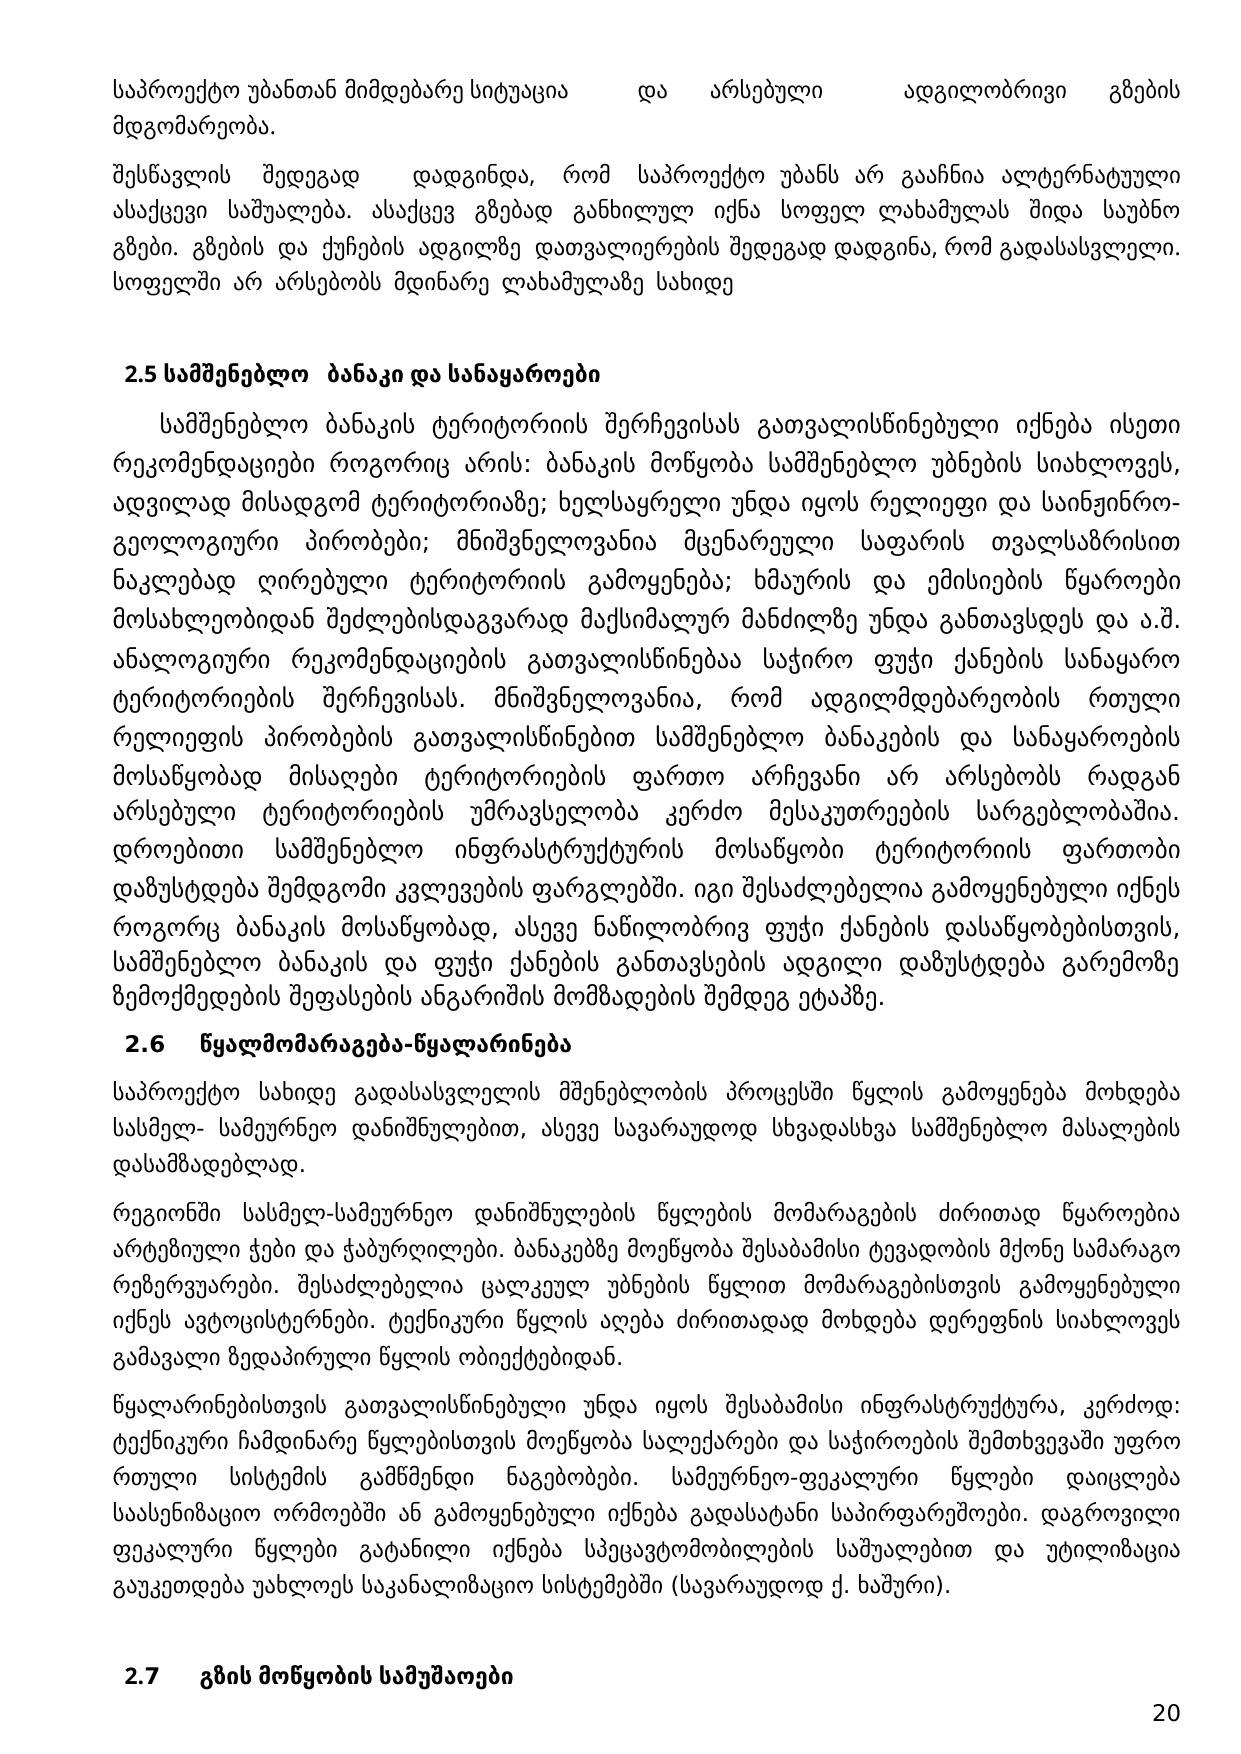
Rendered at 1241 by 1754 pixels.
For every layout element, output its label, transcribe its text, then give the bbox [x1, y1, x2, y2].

text სამშენებლო ბანაკის ტერიტორიის შერჩევისას გათვალისწინებული იქნება ისეთი რეკომენდაციები როგორიც არის: ბანაკის მოწყობა სამშენებლო უბნების სიახლოვეს, ადვილად მისადგომ ტერიტორიაზე; ხელსაყრელი უნდა იყოს რელიეფი და საინჟინრო-გეოლოგიური პირობები; მნიშვნელოვანია მცენარეული საფარის თვალსაზრისით ნაკლებად ღირებული ტერიტორიის გამოყენება; ხმაურის და ემისიების წყაროები მოსახლეობიდან შეძლებისდაგვარად მაქსიმალურ მანძილზე უნდა განთავსდეს და ა.შ. ანალოგიური რეკომენდაციების გათვალისწინებაა საჭირო ფუჭი ქანების სანაყარო ტერიტორიების შერჩევისას. მნიშვნელოვანია, რომ ადგილმდებარეობის რთული რელიეფის პირობების გათვალისწინებით სამშენებლო ბანაკების და სანაყაროების მოსაწყობად მისაღები ტერიტორიების ფართო არჩევანი არ არსებობს რადგან არსებული ტერიტორიების უმრავსელობა კერძო მესაკუთრეების სარგებლობაშია. დროებითი სამშენებლო ინფრასტრუქტურის მოსაწყობი ტერიტორიის ფართობი დაზუსტდება შემდგომი კვლევების ფარგლებში. იგი შესაძლებელია გამოყენებული იქნეს როგორც ბანაკის მოსაწყობად, ასევე ნაწილობრივ ფუჭი ქანების დასაწყობებისთვის, სამშენებლო ბანაკის და ფუჭი ქანების განთავსების ადგილი დაზუსტდება გარემოზე ზემოქმედების შეფასების ანგარიშის მომზადების შემდეგ ეტაპზე. [112, 406, 1181, 1011]
text რეგიონში სასმელ-სამეურნეო დანიშნულების წყლების მომარაგების ძირითად წყაროებია არტეზიული ჭები და ჭაბურღილები. ბანაკებზე მოეწყობა შესაბამისი ტევადობის მქონე სამარაგო რეზერვუარები. შესაძლებელია ცალკეულ უბნების წყლით მომარაგებისთვის გამოყენებული იქნეს ავტოცისტერნები. ტექნიკური წყლის აღება ძირითადად მოხდება დერეფნის სიახლოვეს გამავალი ზედაპირული წყლის ობიექტებიდან. [112, 1197, 1181, 1372]
text საპროექტო სახიდე გადასასვლელის მშენებლობის პროცესში წყლის გამოყენება მოხდება სასმელ- სამეურნეო დანიშნულებით, ასევე სავარაუდოდ სხვადასხვა სამშენებლო მასალების დასამზადებლად. [112, 1076, 1181, 1179]
subtitle 2.6 წყალმომარაგება-წყალარინება [124, 1028, 1181, 1059]
text შესწავლის შედეგად დადგინდა, რომ საპროექტო უბანს არ გააჩნია ალტერნატუული ასაქცევი საშუალება. ასაქცევ გზებად განხილულ იქნა სოფელ ლახამულას შიდა საუბნო გზები. გზების და ქუჩების ადგილზე დათვალიერების შედეგად დადგინა, რომ გადასასვლელი. სოფელში არ არსებობს მდინარე ლახამულაზე სახიდე [112, 158, 1181, 298]
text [112, 74, 1181, 141]
subtitle 2.5 სამშენებლო ბანაკი და სანაყაროები [124, 358, 1181, 389]
subtitle 2.7 გზის მოწყობის სამუშაოები [124, 1660, 1181, 1691]
text წყალარინებისთვის გათვალისწინებული უნდა იყოს შესაბამისი ინფრასტრუქტურა, კერძოდ: ტექნიკური ჩამდინარე წყლებისთვის მოეწყობა სალექარები და საჭიროების შემთხვევაში უფრო რთული სისტემის გამწმენდი ნაგებობები. სამეურნეო-ფეკალური წყლები დაიცლება საასენიზაციო ორმოებში ან გამოყენებული იქნება გადასატანი საპირფარეშოები. დაგროვილი ფეკალური წყლები გატანილი იქნება სპეცავტომობილების საშუალებით და უტილიზაცია გაუკეთდება უახლოეს საკანალიზაციო სისტემებში (სავარაუდოდ ქ. ხაშური). [112, 1389, 1181, 1600]
